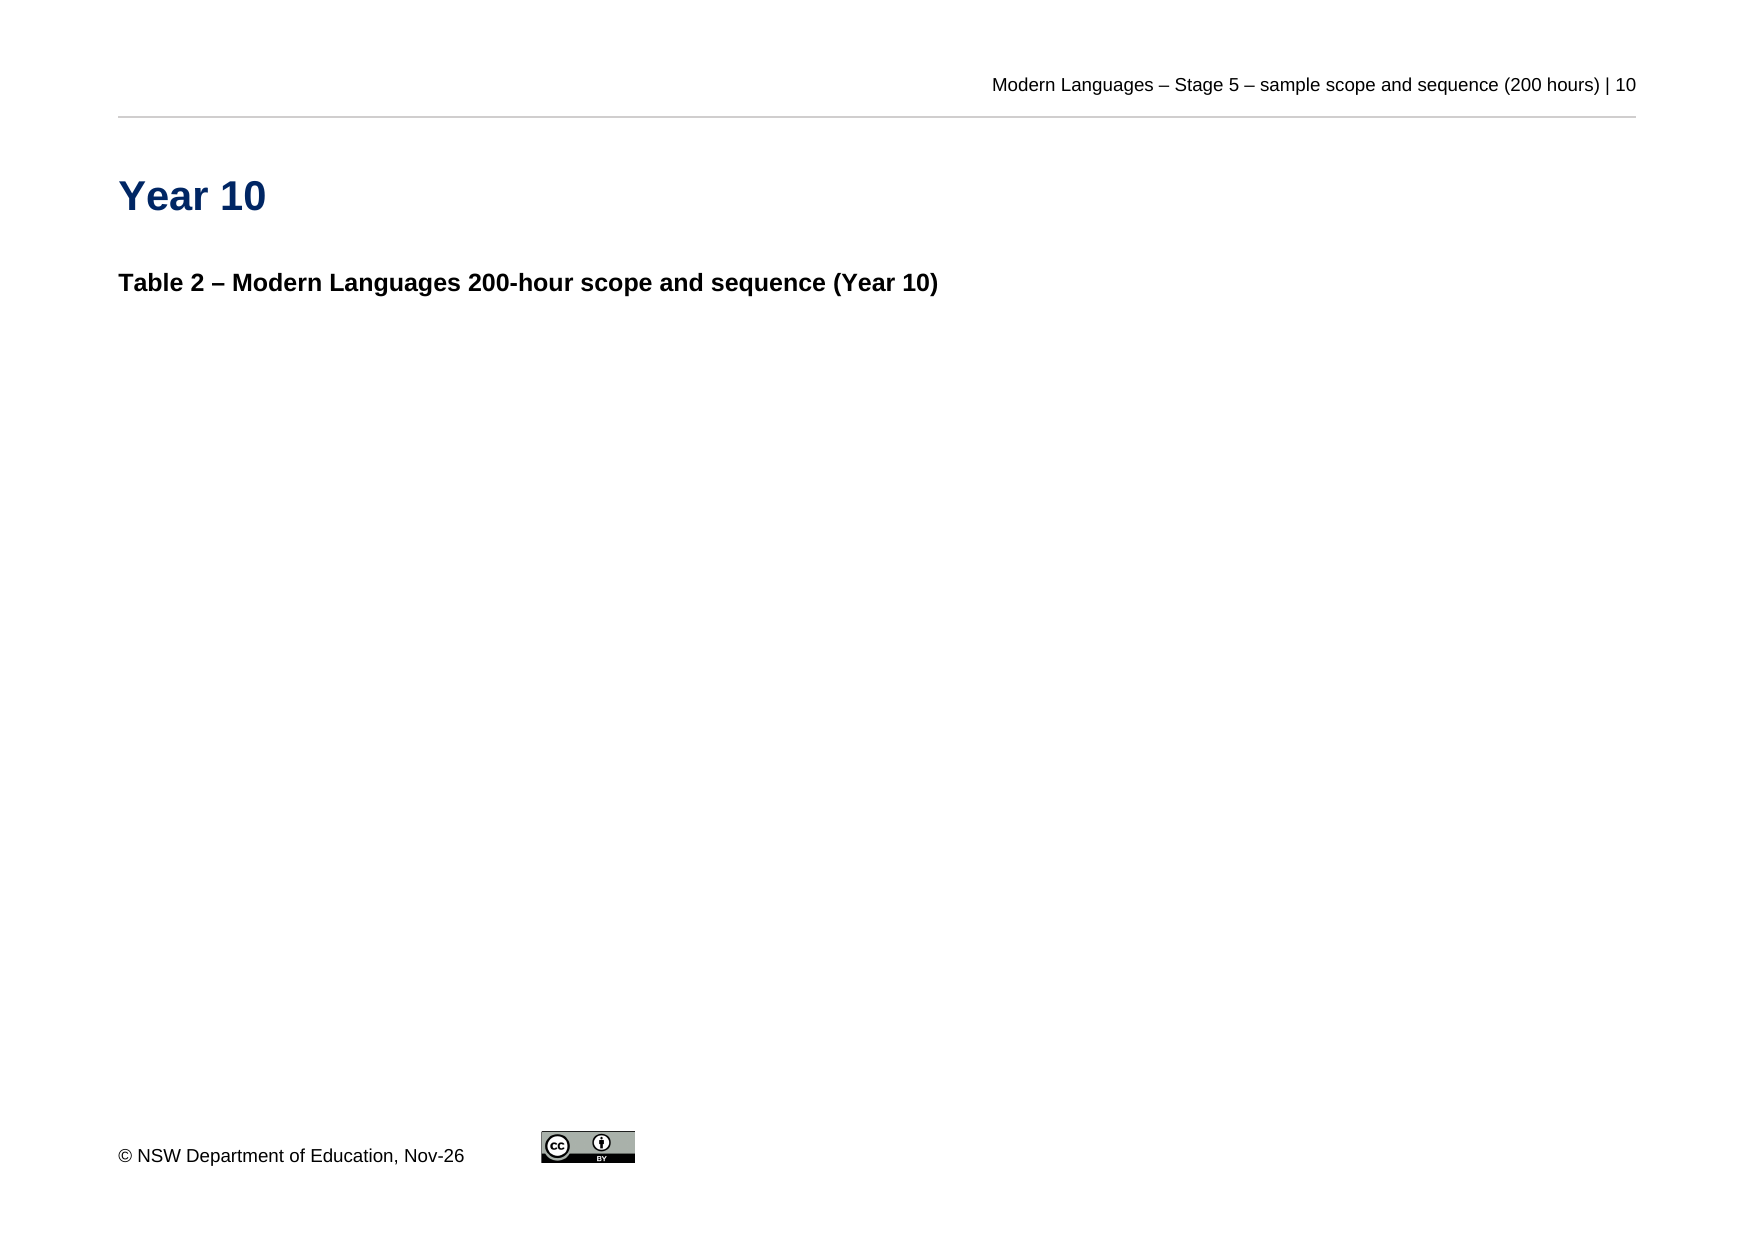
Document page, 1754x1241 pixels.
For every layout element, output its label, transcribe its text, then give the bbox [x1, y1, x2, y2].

subtitle Year 10 [118, 172, 1636, 219]
picture [541, 1131, 635, 1163]
text Table 2 – Modern Languages 200-hour scope and sequence (Year 10) [118, 268, 1636, 297]
